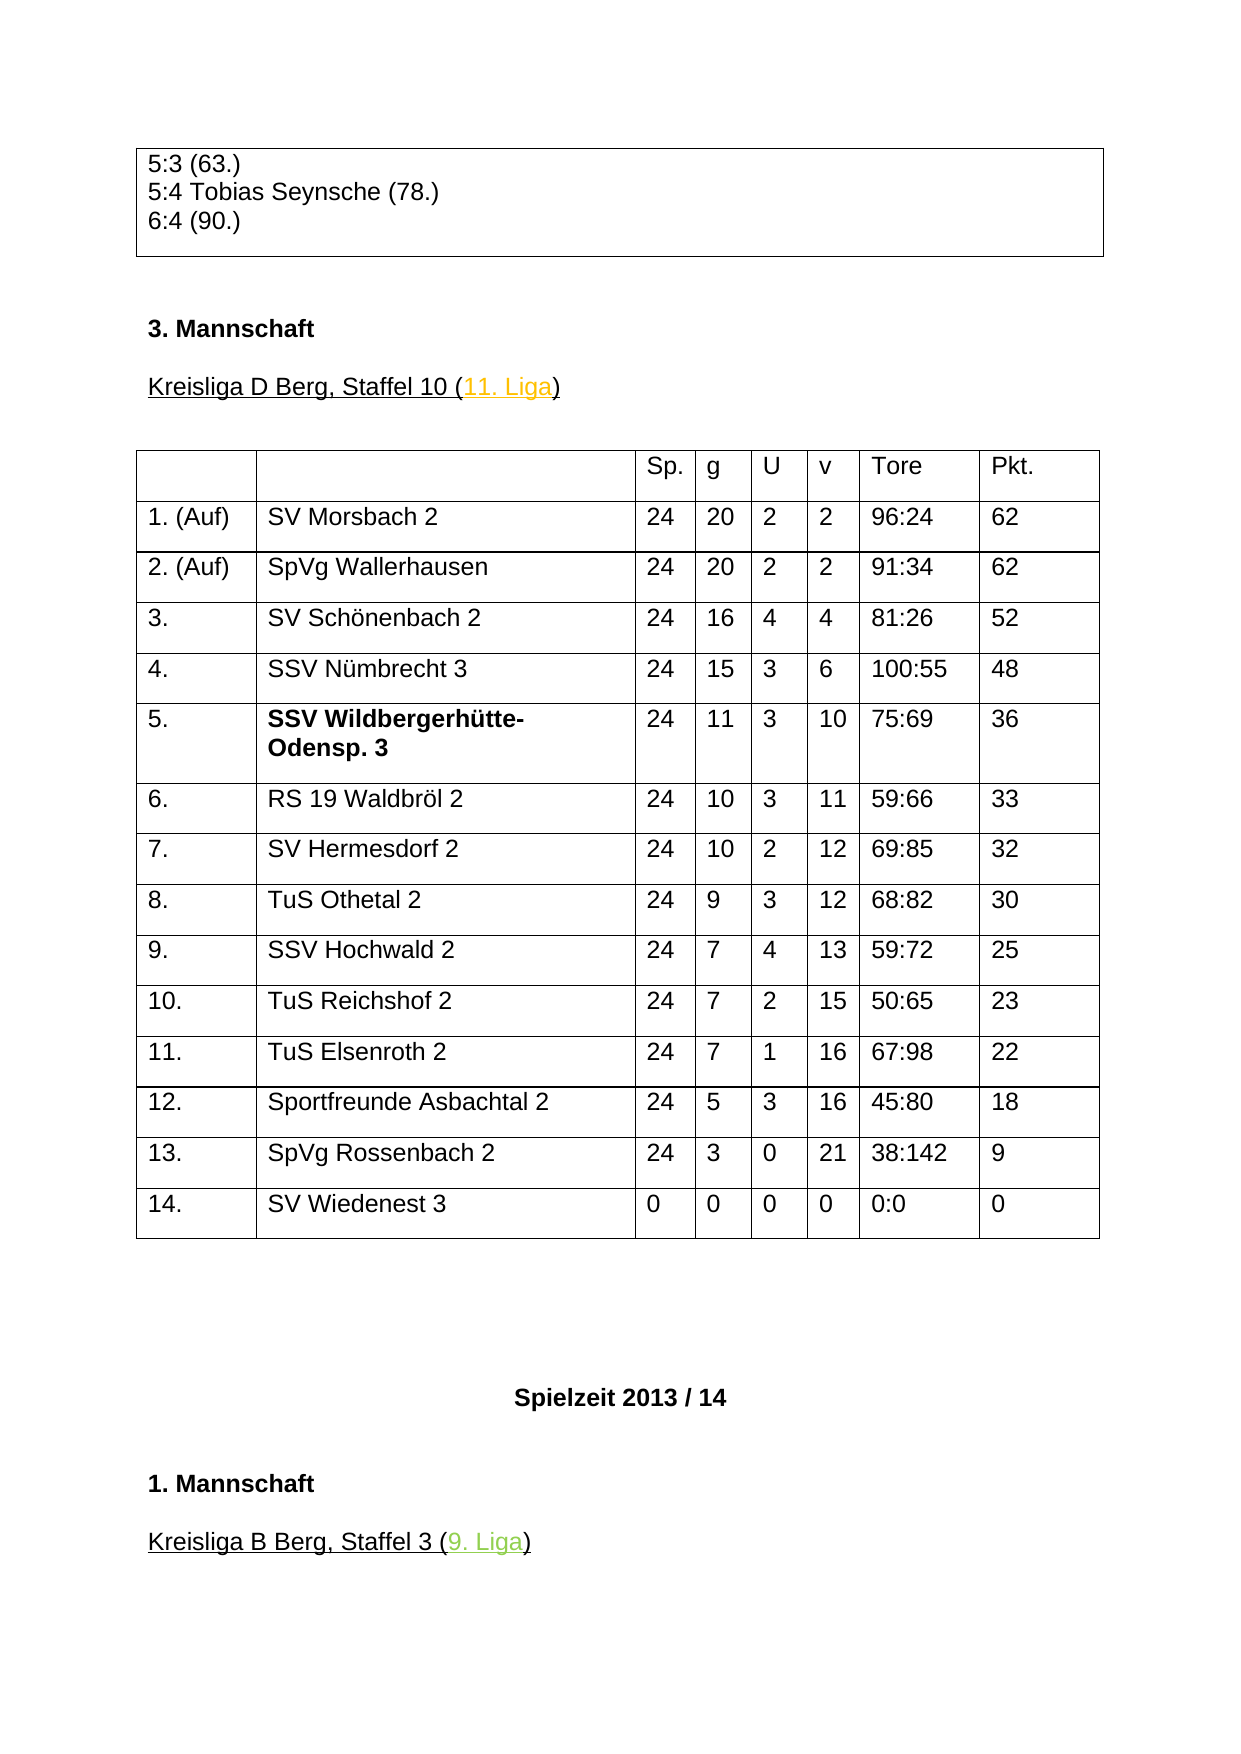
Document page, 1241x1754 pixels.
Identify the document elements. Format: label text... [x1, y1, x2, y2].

table_cell 0 [752, 1138, 807, 1188]
table_cell 10 [696, 834, 751, 884]
table_cell 3 [752, 704, 807, 783]
table_cell 24 [636, 704, 695, 783]
table_cell 6 [808, 654, 859, 703]
table_cell 24 [636, 654, 695, 703]
table_cell 0 [752, 1189, 807, 1238]
table_cell 3. [137, 603, 256, 653]
table_cell 1 [752, 1037, 807, 1086]
table_cell 11 [696, 704, 751, 783]
text Kreisliga B Berg, Staffel 3 (9. Liga) [148, 1527, 1093, 1556]
table_cell 24 [636, 834, 695, 884]
table_cell 2 [752, 502, 807, 551]
table_cell TuS Reichshof 2 [257, 986, 635, 1036]
table_cell 4 [808, 603, 859, 653]
table_cell 81:26 [860, 603, 979, 653]
table_cell SV Schönenbach 2 [257, 603, 635, 653]
table_cell 25 [980, 936, 1099, 985]
table_cell 6. [137, 784, 256, 833]
table_cell SSV Nümbrecht 3 [257, 654, 635, 703]
table_cell 13. [137, 1138, 256, 1188]
table_cell 62 [980, 502, 1099, 551]
table_header g [696, 451, 751, 501]
table_cell 2 [752, 553, 807, 602]
table_cell 18 [980, 1088, 1099, 1137]
table_cell 13 [808, 936, 859, 985]
table_cell 3 [752, 885, 807, 934]
table_cell 4 [752, 936, 807, 985]
table_cell 20 [696, 553, 751, 602]
table_header [257, 451, 635, 501]
table_cell 7 [696, 1037, 751, 1086]
table_cell 12. [137, 1088, 256, 1137]
table_cell 11 [808, 784, 859, 833]
table_cell 7. [137, 834, 256, 884]
table_cell 10 [808, 704, 859, 783]
table_cell 5 [696, 1088, 751, 1137]
table_cell 2 [808, 553, 859, 602]
table_cell 69:85 [860, 834, 979, 884]
table_cell 24 [636, 603, 695, 653]
table_cell 10 [696, 784, 751, 833]
table_cell 9 [696, 885, 751, 934]
table_cell 32 [980, 834, 1099, 884]
table_cell 100:55 [860, 654, 979, 703]
table_header Tore [860, 451, 979, 501]
table_cell 7 [696, 986, 751, 1036]
table_cell 24 [636, 1088, 695, 1137]
table_cell SpVg Wallerhausen [257, 553, 635, 602]
table_cell 24 [636, 885, 695, 934]
table_cell 30 [980, 885, 1099, 934]
table_cell SV Morsbach 2 [257, 502, 635, 551]
table_header [137, 451, 256, 501]
table_cell 4. [137, 654, 256, 703]
table_cell SV Hermesdorf 2 [257, 834, 635, 884]
table_cell 12 [808, 834, 859, 884]
text Spielzeit 2013 / 14 [148, 1383, 1093, 1412]
table_cell 3 [752, 654, 807, 703]
table_cell 22 [980, 1037, 1099, 1086]
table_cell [137, 149, 1103, 256]
table_cell 96:24 [860, 502, 979, 551]
table_cell 50:65 [860, 986, 979, 1036]
table_cell 0:0 [860, 1189, 979, 1238]
table_cell 0 [696, 1189, 751, 1238]
table_cell TuS Othetal 2 [257, 885, 635, 934]
table_cell 91:34 [860, 553, 979, 602]
table_cell 2 [752, 834, 807, 884]
table_cell 52 [980, 603, 1099, 653]
table_cell 59:66 [860, 784, 979, 833]
table_cell 75:69 [860, 704, 979, 783]
table_cell 67:98 [860, 1037, 979, 1086]
table_cell 24 [636, 1138, 695, 1188]
table_cell 4 [752, 603, 807, 653]
table_cell 20 [696, 502, 751, 551]
table_cell 14. [137, 1189, 256, 1238]
table_cell 48 [980, 654, 1099, 703]
table_cell 62 [980, 553, 1099, 602]
table_cell 24 [636, 936, 695, 985]
text 3. Mannschaft [148, 314, 1093, 343]
table_cell 12 [808, 885, 859, 934]
table_cell 16 [696, 603, 751, 653]
table_cell 2. (Auf) [137, 553, 256, 602]
table_cell 16 [808, 1088, 859, 1137]
table_cell 7 [696, 936, 751, 985]
table_cell 24 [636, 784, 695, 833]
table_cell 3 [696, 1138, 751, 1188]
table_cell 3 [752, 784, 807, 833]
table_cell 24 [636, 986, 695, 1036]
table_cell 5. [137, 704, 256, 783]
table_cell 33 [980, 784, 1099, 833]
table_header Sp. [636, 451, 695, 501]
table_cell 15 [808, 986, 859, 1036]
table_cell RS 19 Waldbröl 2 [257, 784, 635, 833]
table_header Pkt. [980, 451, 1099, 501]
table_cell Sportfreunde Asbachtal 2 [257, 1088, 635, 1137]
table_cell 2 [752, 986, 807, 1036]
table_cell 36 [980, 704, 1099, 783]
table_header U [752, 451, 807, 501]
table_cell 24 [636, 502, 695, 551]
table_cell 8. [137, 885, 256, 934]
table_cell 59:72 [860, 936, 979, 985]
table_cell SSV Hochwald 2 [257, 936, 635, 985]
table_cell 11. [137, 1037, 256, 1086]
table_cell SpVg Rossenbach 2 [257, 1138, 635, 1188]
table_cell 68:82 [860, 885, 979, 934]
table_cell 0 [808, 1189, 859, 1238]
table_cell SV Wiedenest 3 [257, 1189, 635, 1238]
table_cell 15 [696, 654, 751, 703]
table_cell 0 [636, 1189, 695, 1238]
table_cell 3 [752, 1088, 807, 1137]
text Kreisliga D Berg, Staffel 10 (11. Liga) [148, 372, 1093, 401]
table_cell 24 [636, 553, 695, 602]
table_cell 9. [137, 936, 256, 985]
table_cell 45:80 [860, 1088, 979, 1137]
table_cell 10. [137, 986, 256, 1036]
text 1. Mannschaft [148, 1469, 1093, 1498]
table_cell TuS Elsenroth 2 [257, 1037, 635, 1086]
table_cell 16 [808, 1037, 859, 1086]
table_cell 0 [980, 1189, 1099, 1238]
table_cell 24 [636, 1037, 695, 1086]
table_cell SSV Wildbergerhütte-Odensp. 3 [257, 704, 635, 783]
table_cell 21 [808, 1138, 859, 1188]
table_cell 2 [808, 502, 859, 551]
table_cell 9 [980, 1138, 1099, 1188]
table_header v [808, 451, 859, 501]
table_cell 1. (Auf) [137, 502, 256, 551]
table_cell 23 [980, 986, 1099, 1036]
table_cell 38:142 [860, 1138, 979, 1188]
